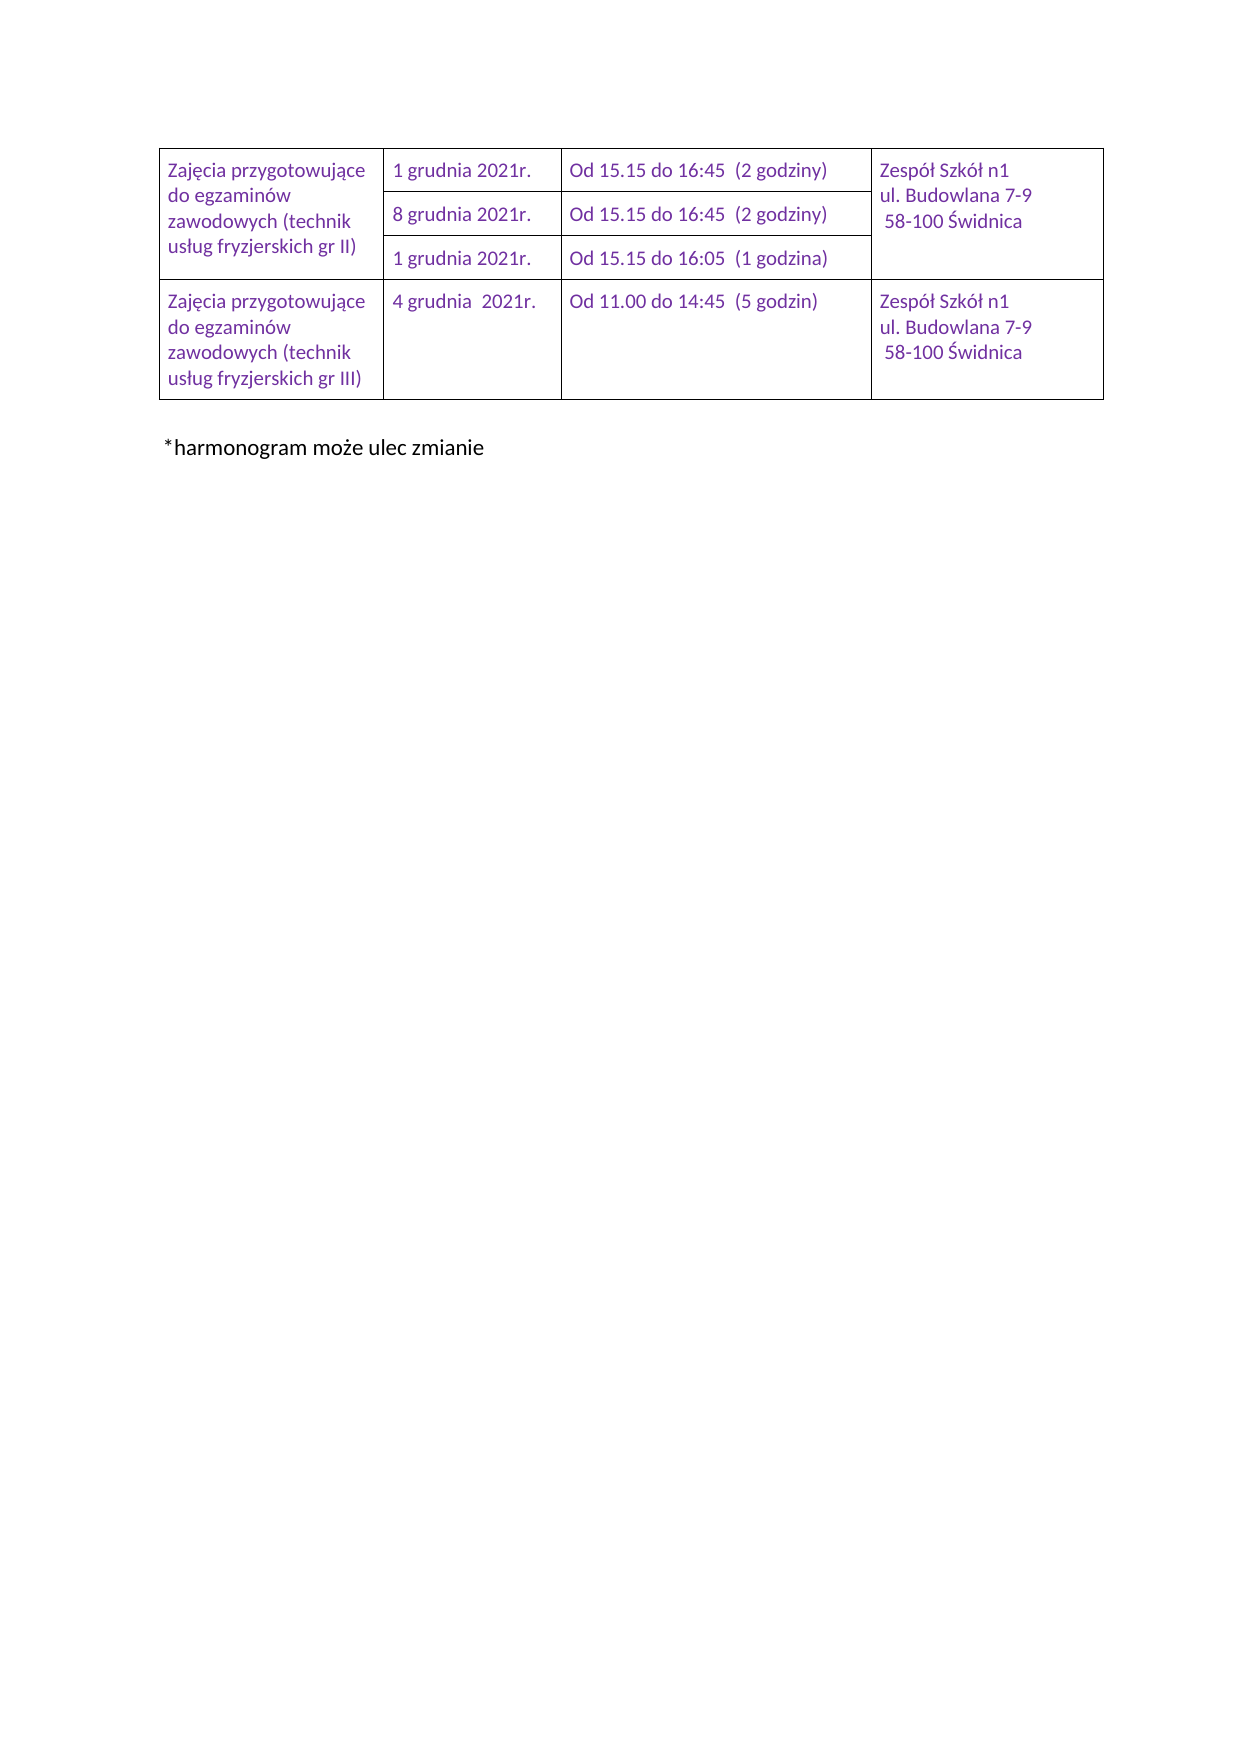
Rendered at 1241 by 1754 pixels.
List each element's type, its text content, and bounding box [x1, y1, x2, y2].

table_cell Od 11.00 do 14:45 (5 godzin) [562, 280, 871, 398]
table_cell Zajęcia przygotowujące do egzaminów zawodowych (technik usług fryzjerskich gr III) [160, 280, 383, 398]
table_cell 8 grudnia 2021r. [384, 192, 561, 235]
text *harmonogram może ulec zmianie [162, 433, 1093, 461]
table_cell 4 grudnia 2021r. [384, 280, 561, 398]
table_cell Zajęcia przygotowujące do egzaminów zawodowych (technik usług fryzjerskich gr II) [160, 149, 383, 279]
table_cell Od 15.15 do 16:05 (1 godzina) [562, 236, 871, 279]
table_cell 1 grudnia 2021r. [384, 236, 561, 279]
table_cell Od 15.15 do 16:45 (2 godziny) [562, 192, 871, 235]
table_cell 1 grudnia 2021r. [384, 149, 561, 191]
table_cell Od 15.15 do 16:45 (2 godziny) [562, 149, 871, 191]
table_cell Zespół Szkół n1 ul. Budowlana 7-9 58-100 Świdnica [872, 280, 1103, 398]
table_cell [872, 149, 1103, 279]
